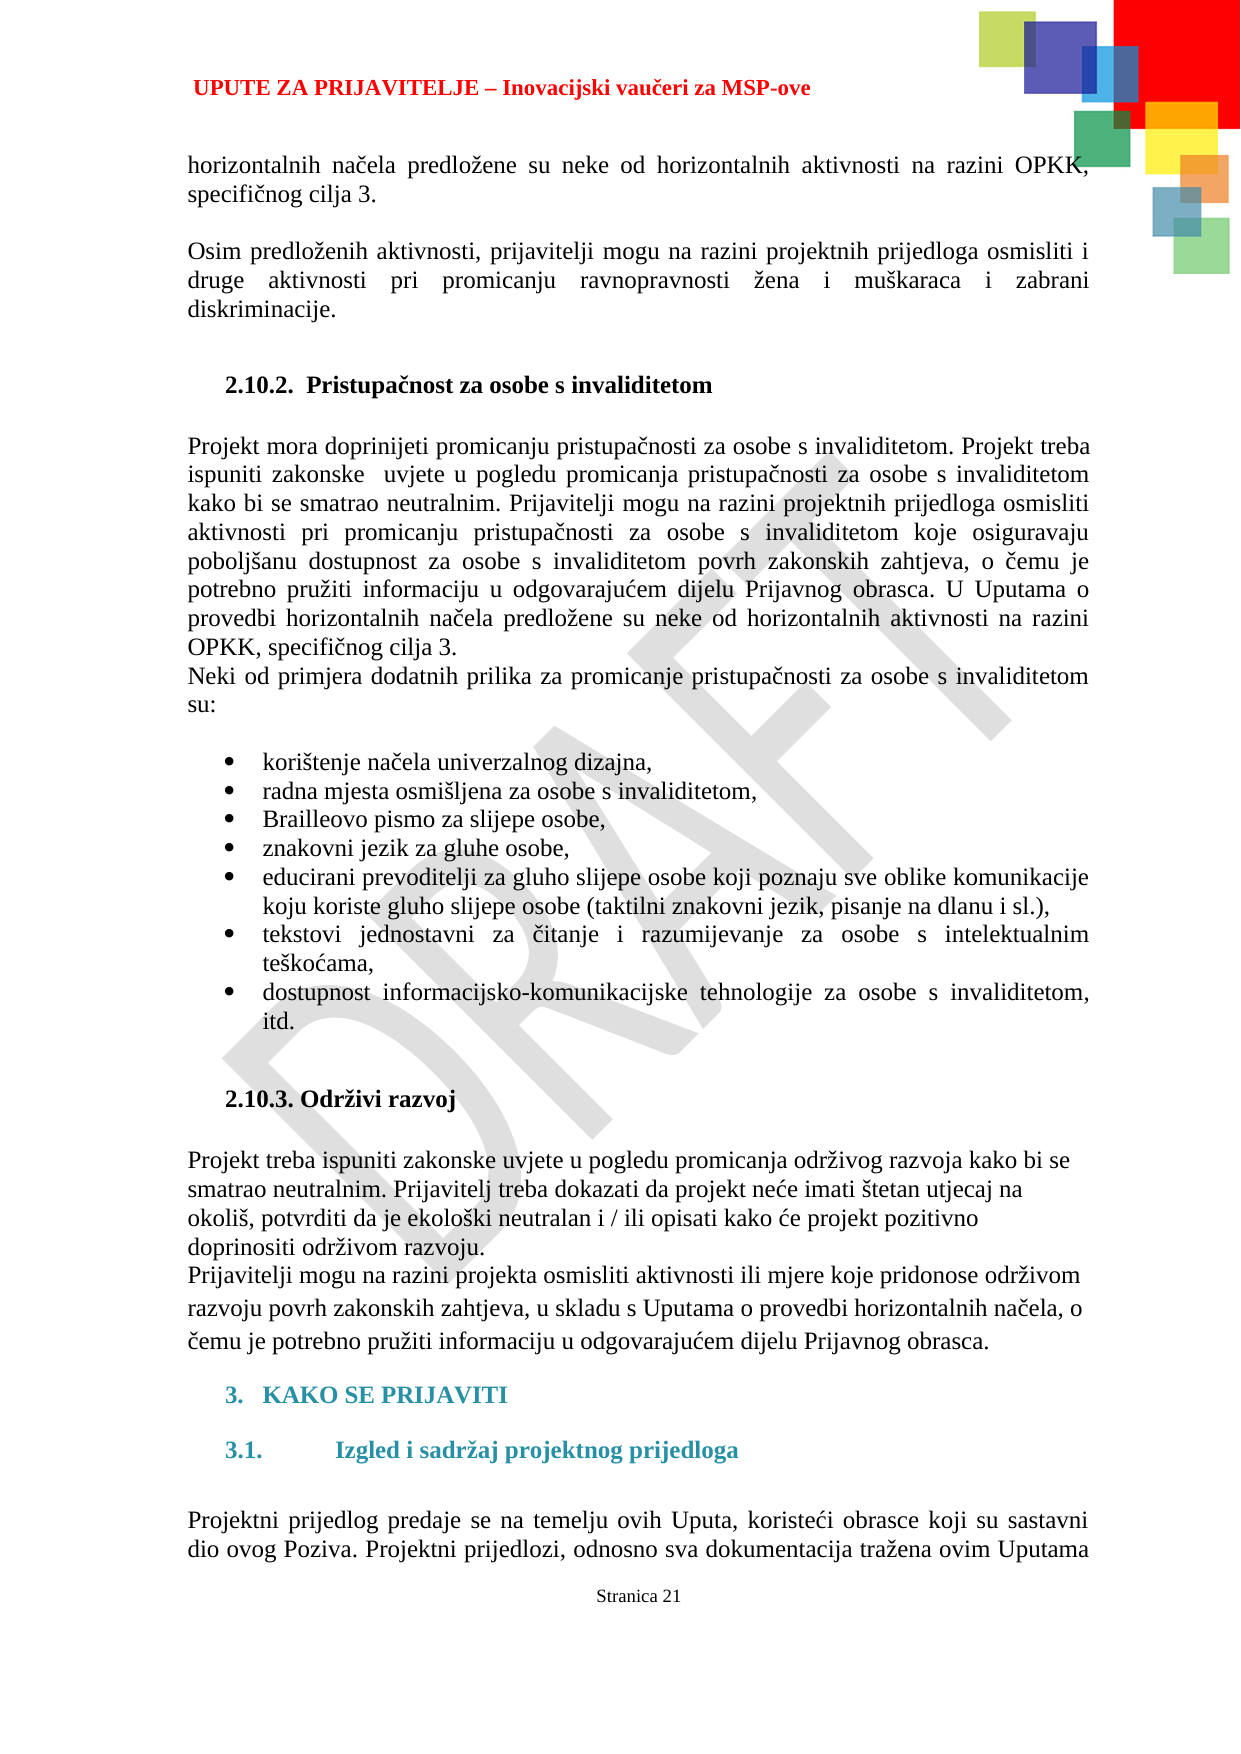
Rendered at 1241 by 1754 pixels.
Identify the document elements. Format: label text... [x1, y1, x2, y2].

list korištenje načela univerzalnog dizajna, [225, 747, 1090, 776]
list radna mjesta osmišljena za osobe s invaliditetom, [225, 776, 1090, 804]
text Neki od primjera dodatnih prilika za promicanje pristupačnosti za osobe s invaliditetom su: [187, 661, 1090, 718]
subtitle Izgled i sadržaj projektnog prijedloga [225, 1435, 1090, 1464]
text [187, 1505, 1090, 1563]
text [187, 150, 1090, 207]
text Projekt mora doprinijeti promicanju pristupačnosti za osobe s invaliditetom. Projekt treba ispuniti zakonske uvjete u pogledu promicanja pristupačnosti za osobe s invaliditetom kako bi se smatrao neutralnim. Prijavitelji mogu na razini projektnih prijedloga osmisliti aktivnosti pri promicanju pristupačnosti za osobe s invaliditetom koje osiguravaju poboljšanu dostupnost za osobe s invaliditetom povrh zakonskih zahtjeva, o čemu je potrebno pružiti informaciju u odgovarajućem dijelu Prijavnog obrasca. U Uputama o provedbi horizontalnih načela predložene su neke od horizontalnih aktivnosti na razini OPKK, specifičnog cilja 3. [187, 431, 1090, 661]
list tekstovi jednostavni za čitanje i razumijevanje za osobe s intelektualnim teškoćama, [225, 919, 1090, 977]
list znakovni jezik za gluhe osobe, [225, 833, 1090, 862]
list educirani prevoditelji za gluho slijepe osobe koji poznaju sve oblike komunikacije koju koriste gluho slijepe osobe (taktilni znakovni jezik, pisanje na dlanu i sl.), [225, 862, 1090, 919]
text Projekt treba ispuniti zakonske uvjete u pogledu promicanja održivog razvoja kako bi se smatrao neutralnim. Prijavitelj treba dokazati da projekt neće imati štetan utjecaj na okoliš, potvrditi da je ekološki neutralan i / ili opisati kako će projekt pozitivno doprinositi održivom razvoju. [187, 1145, 1090, 1260]
text Prijavitelji mogu na razini projekta osmisliti aktivnosti ili mjere koje pridonose održivom razvoju povrh zakonskih zahtjeva, u skladu s Uputama o provedbi horizontalnih načela, o čemu je potrebno pružiti informaciju u odgovarajućem dijelu Prijavnog obrasca. [187, 1260, 1090, 1355]
subtitle KAKO SE PRIJAVITI [225, 1380, 1090, 1409]
list Brailleovo pismo za slijepe osobe, [225, 804, 1090, 833]
picture [876, 0, 1241, 291]
subtitle Održivi razvoj [225, 1084, 1090, 1113]
text Osim predloženih aktivnosti, prijavitelji mogu na razini projektnih prijedloga osmisliti i druge aktivnosti pri promicanju ravnopravnosti žena i muškaraca i zabrani diskriminacije. [187, 236, 1090, 322]
subtitle Pristupačnost za osobe s invaliditetom [225, 370, 1090, 398]
list dostupnost informacijsko-komunikacijske tehnologije za osobe s invaliditetom, itd. [225, 977, 1090, 1034]
